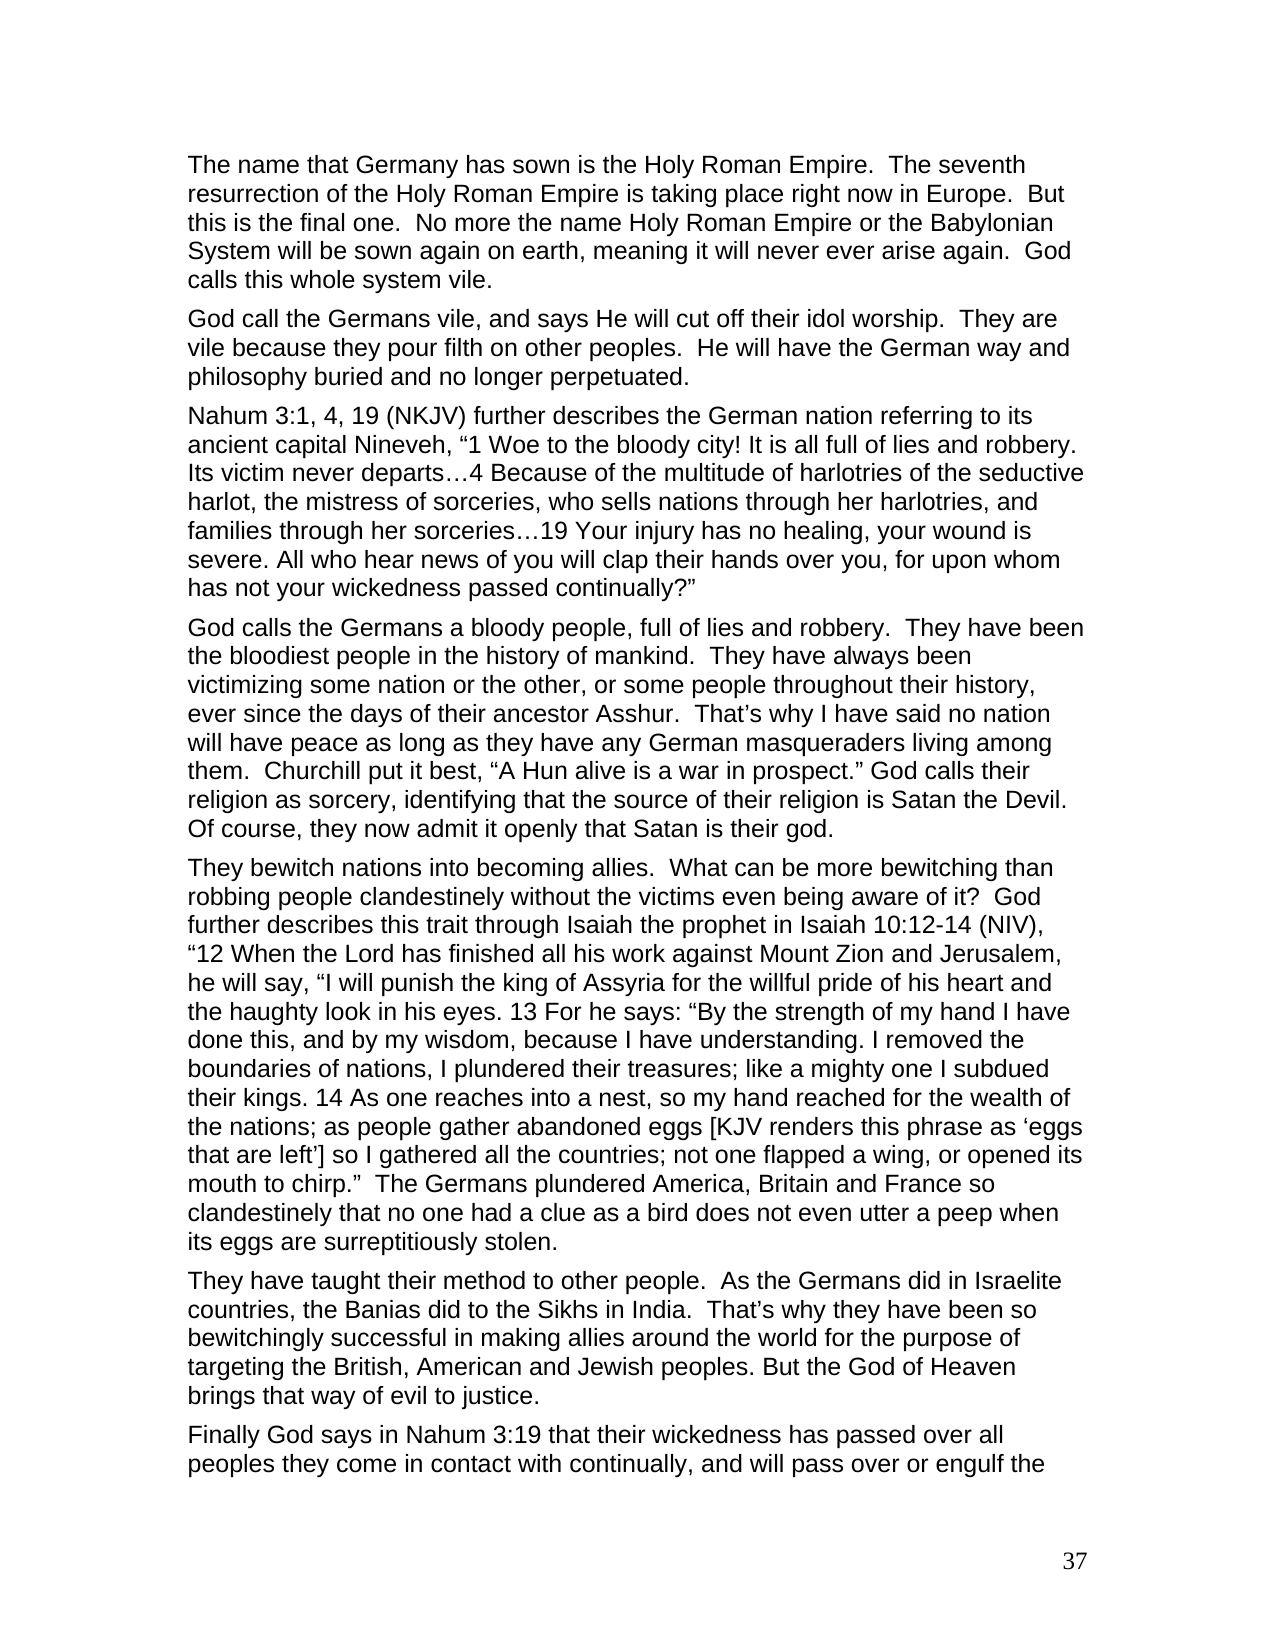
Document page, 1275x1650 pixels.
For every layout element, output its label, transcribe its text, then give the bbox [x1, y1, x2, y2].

text God calls the Germans a bloody people, full of lies and robbery. They have been the bloodiest people in the history of mankind. They have always been victimizing some nation or the other, or some people throughout their history, ever since the days of their ancestor Asshur. That’s why I have said no nation will have peace as long as they have any German masqueraders living among them. Churchill put it best, “A Hun alive is a war in prospect.” God calls their religion as sorcery, identifying that the source of their religion is Satan the Devil. Of course, they now admit it openly that Satan is their god. [187, 612, 1087, 842]
text They bewitch nations into becoming allies. What can be more bewitching than robbing people clandestinely without the victims even being aware of it? God further describes this trait through Isaiah the prophet in Isaiah 10:12-14 (NIV), “12 When the Lord has finished all his work against Mount Zion and Jerusalem, he will say, “I will punish the king of Assyria for the willful pride of his heart and the haughty look in his eyes. 13 For he says: “By the strength of my hand I have done this, and by my wisdom, because I have understanding. I removed the boundaries of nations, I plundered their treasures; like a mighty one I subdued their kings. 14 As one reaches into a nest, so my hand reached for the wealth of the nations; as people gather abandoned eggs [KJV renders this phrase as ‘eggs that are left’] so I gathered all the countries; not one flapped a wing, or opened its mouth to chirp.” The Germans plundered America, Britain and France so clandestinely that no one had a clue as a bird does not even utter a peep when its eggs are surreptitiously stolen. [187, 853, 1087, 1255]
text Nahum 3:1, 4, 19 (NKJV) further describes the German nation referring to its ancient capital Nineveh, “1 Woe to the bloody city! It is all full of lies and robbery. Its victim never departs…4 Because of the multitude of harlotries of the seductive harlot, the mistress of sorceries, who sells nations through her harlotries, and families through her sorceries…19 Your injury has no healing, your wound is severe. All who hear news of you will clap their hands over you, for upon whom has not your wickedness passed continually?” [187, 401, 1087, 602]
text The name that Germany has sown is the Holy Roman Empire. The seventh resurrection of the Holy Roman Empire is taking place right now in Europe. But this is the final one. No more the name Holy Roman Empire or the Babylonian System will be sown again on earth, meaning it will never ever arise again. God calls this whole system vile. [187, 150, 1087, 294]
text God call the Germans vile, and says He will cut off their idol worship. They are vile because they pour filth on other peoples. He will have the German way and philosophy buried and no longer perpetuated. [187, 304, 1087, 390]
text They have taught their method to other people. As the Germans did in Israelite countries, the Banias did to the Sikhs in India. That’s why they have been so bewitchingly successful in making allies around the world for the purpose of targeting the British, American and Jewish peoples. But the God of Heaven brings that way of evil to justice. [187, 1266, 1087, 1409]
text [187, 1420, 1087, 1477]
